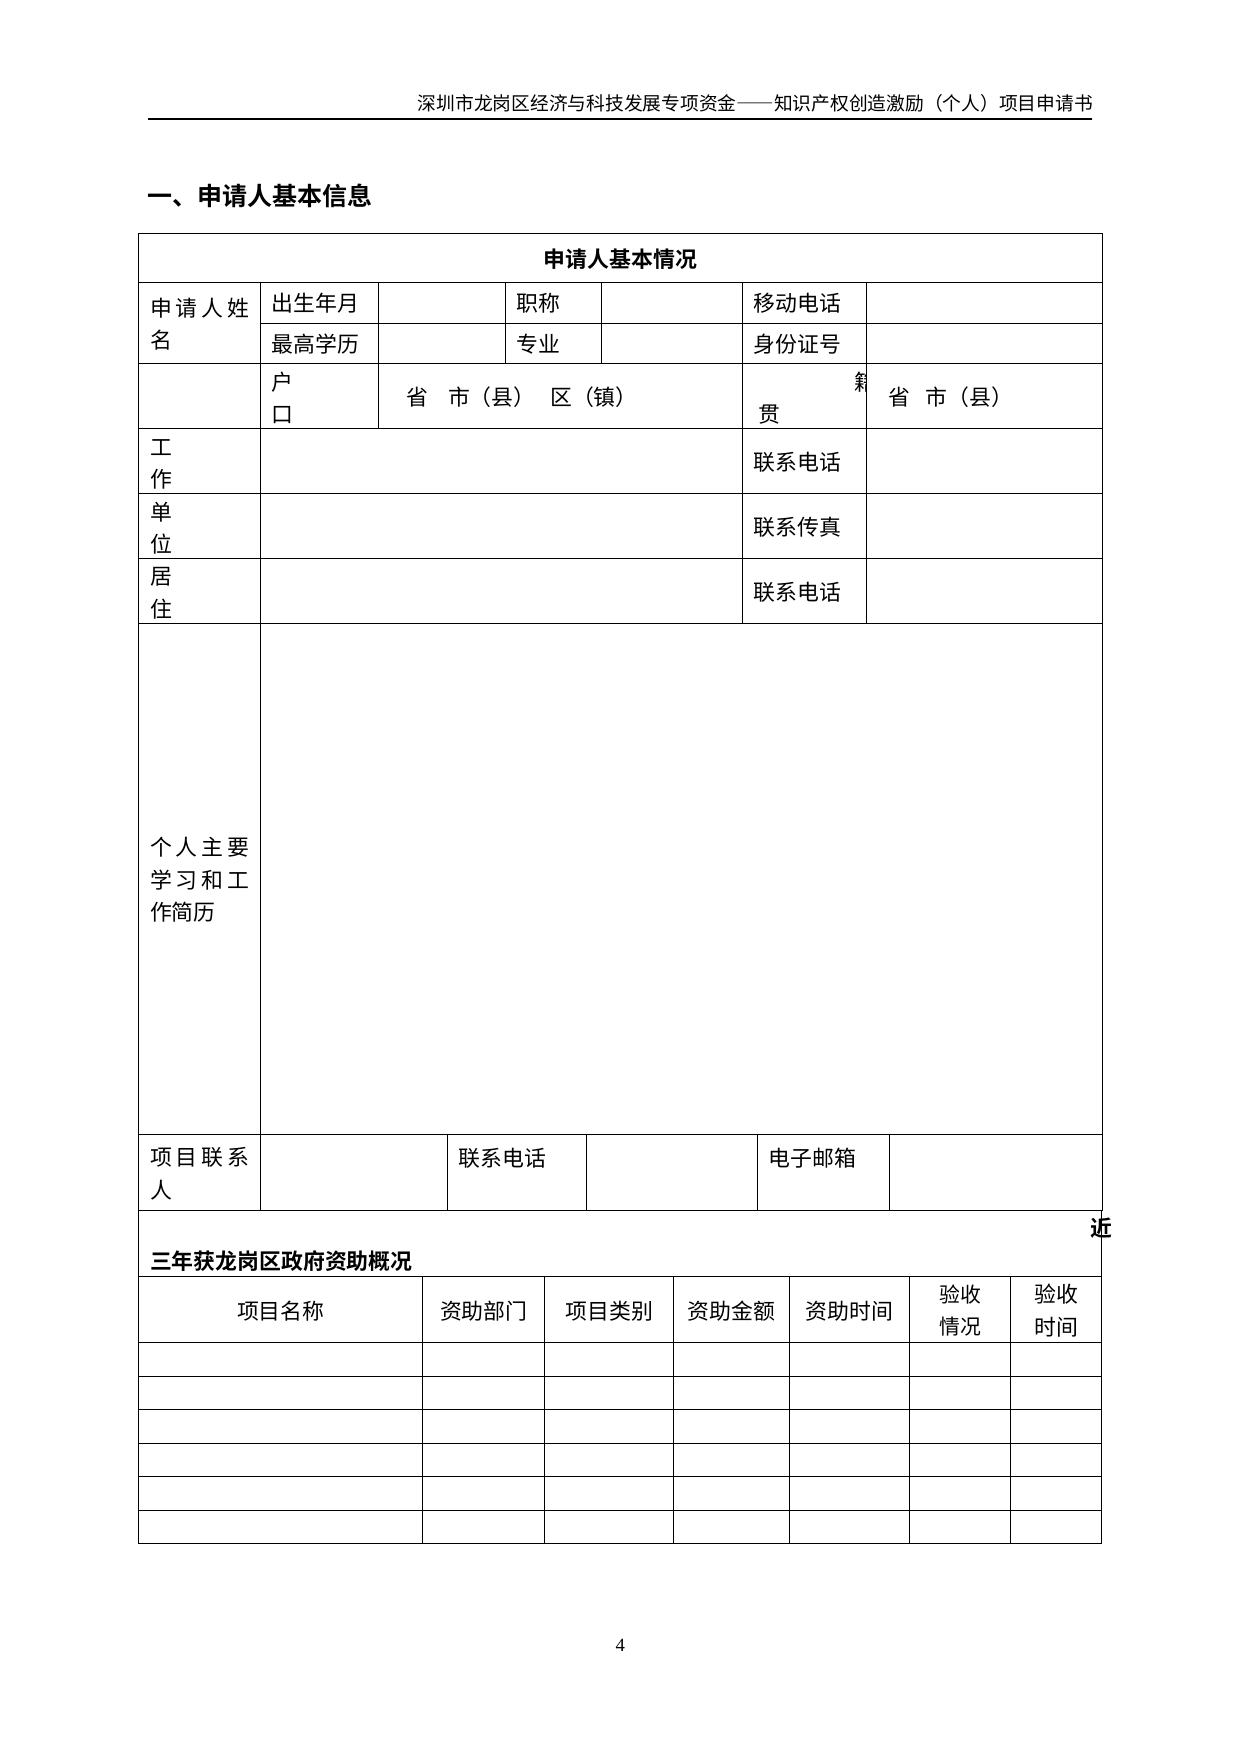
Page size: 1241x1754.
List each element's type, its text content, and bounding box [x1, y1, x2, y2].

table_cell [867, 559, 1102, 623]
table_cell [867, 429, 1102, 493]
table_cell [423, 1343, 544, 1376]
table_cell [1011, 1410, 1101, 1443]
table_cell [423, 1444, 544, 1476]
table_cell [674, 1377, 789, 1409]
table_cell 联系电话 [743, 559, 866, 623]
table_cell [790, 1444, 909, 1476]
table_cell 工作单位 [139, 429, 260, 493]
table_cell 个人主要学习和工作简历 [139, 624, 260, 1133]
table_cell 省 市（县） 区（镇） [379, 364, 742, 428]
table_cell [790, 1511, 909, 1543]
table_cell 资助金额 [674, 1277, 789, 1342]
table_cell 验收 时间 [1011, 1277, 1101, 1342]
table_cell 近三年获龙岗区政府资助概况 [139, 1211, 1101, 1276]
table_cell 验收 情况 [910, 1277, 1010, 1342]
table_cell [790, 1343, 909, 1376]
table_cell [910, 1343, 1010, 1376]
table_cell [261, 494, 742, 558]
table_cell [545, 1377, 673, 1409]
table_cell [910, 1511, 1010, 1543]
table_cell [674, 1343, 789, 1376]
table_cell 单位地址 [139, 494, 260, 558]
table_cell 身份证号 [743, 324, 866, 363]
table_cell [790, 1377, 909, 1409]
table_cell [602, 324, 742, 363]
table_cell [674, 1444, 789, 1476]
table_cell [261, 624, 1102, 1133]
table_cell [674, 1477, 789, 1510]
table_cell 项目名称 [139, 1277, 422, 1342]
table_cell 联系传真 [743, 494, 866, 558]
table_cell [790, 1410, 909, 1443]
table_cell 电子邮箱 [758, 1135, 889, 1210]
table_cell 资助时间 [790, 1277, 909, 1342]
table_cell [587, 1135, 757, 1210]
table_cell 项目联系人 [139, 1135, 260, 1210]
table_cell 最高学历 [261, 324, 378, 363]
table_cell [423, 1410, 544, 1443]
table_cell [602, 283, 742, 322]
table_cell 申请人姓名 [139, 283, 260, 363]
table_cell [1011, 1511, 1101, 1543]
table_cell [139, 1511, 422, 1543]
table_cell [674, 1410, 789, 1443]
table_cell [423, 1377, 544, 1409]
table_cell [379, 324, 505, 363]
table_cell 户口所在地 [261, 364, 378, 428]
table_cell [1011, 1444, 1101, 1476]
table_cell [261, 559, 742, 623]
table_cell 移动电话 [743, 283, 866, 322]
table_cell [545, 1343, 673, 1376]
table_cell [139, 1444, 422, 1476]
table_cell 资助部门 [423, 1277, 544, 1342]
table_cell [139, 364, 260, 428]
table_cell [910, 1377, 1010, 1409]
table_cell [1011, 1377, 1101, 1409]
table_cell [910, 1444, 1010, 1476]
table_cell [1011, 1477, 1101, 1510]
table_cell [545, 1410, 673, 1443]
table_cell [423, 1477, 544, 1510]
table_cell [545, 1444, 673, 1476]
table_cell [867, 283, 1102, 322]
table_cell [545, 1477, 673, 1510]
table_cell [139, 1410, 422, 1443]
table_cell 居住地址 [139, 559, 260, 623]
table_cell [890, 1135, 1102, 1210]
table_cell [1011, 1343, 1101, 1376]
table_cell 联系电话 [448, 1135, 586, 1210]
table_cell [139, 1477, 422, 1510]
table_cell 职称 [506, 283, 601, 322]
table_cell [139, 1343, 422, 1376]
table_cell [423, 1511, 544, 1543]
table_cell [910, 1477, 1010, 1510]
table_cell [910, 1410, 1010, 1443]
table_cell 省 市（县） [867, 364, 1102, 428]
table_cell [379, 283, 505, 322]
table_cell [867, 324, 1102, 363]
table_cell 籍 贯 [743, 364, 866, 428]
table_cell 联系电话 [743, 429, 866, 493]
table_cell [545, 1511, 673, 1543]
table_cell [867, 494, 1102, 558]
table_cell [139, 1377, 422, 1409]
table_cell [790, 1477, 909, 1510]
table_cell 项目类别 [545, 1277, 673, 1342]
table_cell [674, 1511, 789, 1543]
table_cell [261, 1135, 447, 1210]
table_cell 专业 [506, 324, 601, 363]
table_cell [261, 429, 742, 493]
table_cell 出生年月 [261, 283, 378, 322]
table_header 申请人基本情况 [139, 234, 1102, 282]
text （单位需加盖公章，被委托人签字的提交法定代表人授权委托书）一、申请人基本信息 [148, 162, 1092, 227]
